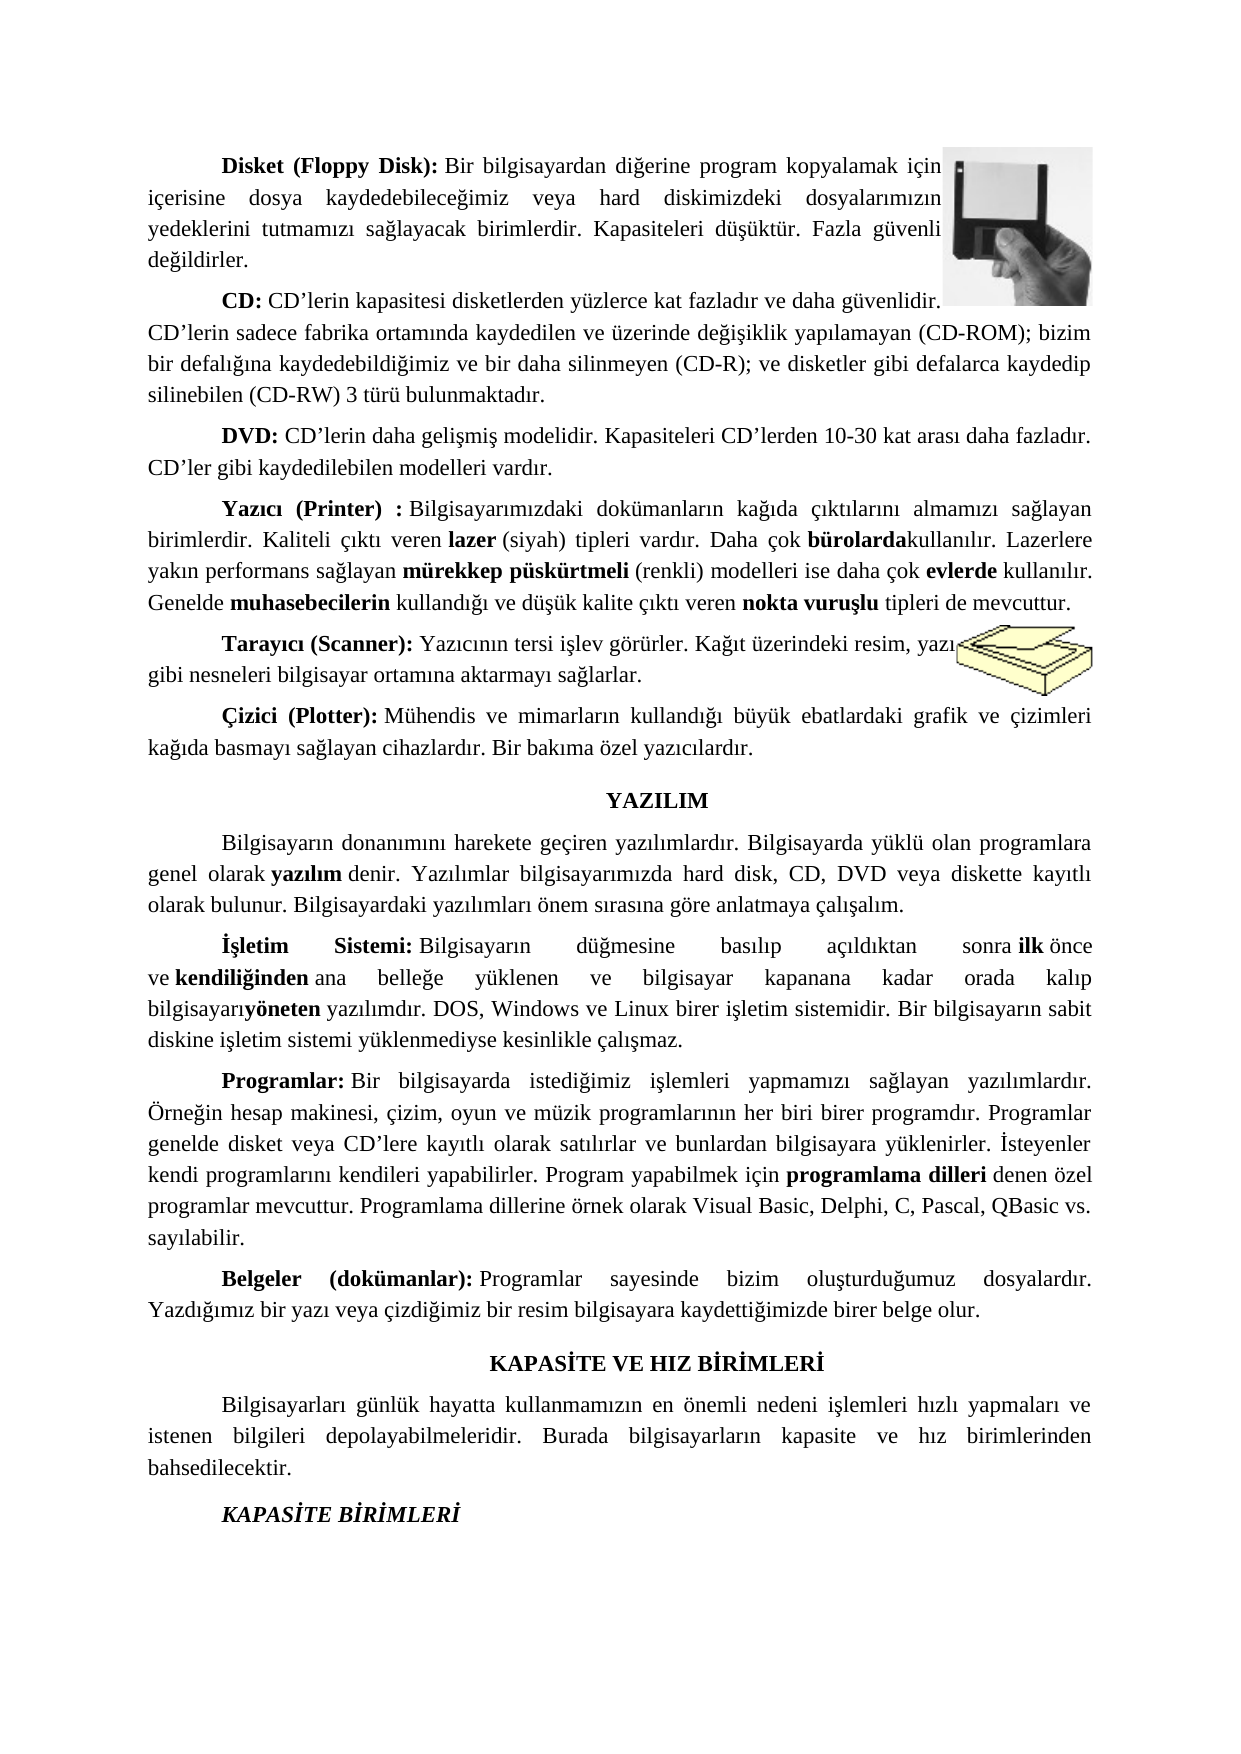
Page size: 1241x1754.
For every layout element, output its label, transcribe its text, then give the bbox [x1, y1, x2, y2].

picture [942, 147, 1093, 306]
text Belgeler (dokümanlar): Programlar sayesinde bizim oluşturduğumuz dosyalardır. Yazdığımız bir yazı veya çizdiğimiz bir resim bilgisayara kaydettiğimizde birer belge olur. [148, 1260, 1093, 1323]
text Programlar: Bir bilgisayarda istediğimiz işlemleri yapmamızı sağlayan yazılımlardır. Örneğin hesap makinesi, çizim, oyun ve müzik programlarının her biri birer programdır. Programlar genelde disket veya CD’lere kayıtlı olarak satılırlar ve bunlardan bilgisayara yüklenirler. İsteyenler kendi programlarını kendileri yapabilirler. Program yapabilmek için programlama dilleri denen özel programlar mevcuttur. Programlama dillerine örnek olarak Visual Basic, Delphi, C, Pascal, QBasic vs. sayılabilir. [148, 1063, 1093, 1250]
text Çizici (Plotter): Mühendis ve mimarların kullandığı büyük ebatlardaki grafik ve çizimleri kağıda basmayı sağlayan cihazlardır. Bir bakıma özel yazıcılardır. [148, 698, 1093, 760]
text KAPASİTE VE HIZ BİRİMLERİ [148, 1333, 1093, 1376]
text CD: CD’lerin kapasitesi disketlerden yüzlerce kat fazladır ve daha güvenlidir. CD’lerin sadece fabrika ortamında kaydedilen ve üzerinde değişiklik yapılamayan (CD-ROM); bizim bir defalığına kaydedebildiğimiz ve bir daha silinmeyen (CD-R); ve disketler gibi defalarca kaydedip silinebilen (CD-RW) 3 türü bulunmaktadır. [148, 283, 1093, 408]
text Yazıcı (Printer) : Bilgisayarımızdaki dokümanların kağıda çıktılarını almamızı sağlayan birimlerdir. Kaliteli çıktı veren lazer (siyah) tipleri vardır. Daha çok bürolardakullanılır. Lazerlere yakın performans sağlayan mürekkep püskürtmeli (renkli) modelleri ise daha çok evlerde kullanılır. Genelde muhasebecilerin kullandığı ve düşük kalite çıktı veren nokta vuruşlu tipleri de mevcuttur. [148, 490, 1093, 615]
text Bilgisayarları günlük hayatta kullanmamızın en önemli nedeni işlemleri hızlı yapmaları ve istenen bilgileri depolayabilmeleridir. Burada bilgisayarların kapasite ve hız birimlerinden bahsedilecektir. [148, 1386, 1093, 1480]
picture [956, 625, 1093, 696]
text KAPASİTE BİRİMLERİ [148, 1490, 1093, 1528]
text Bilgisayarın donanımını harekete geçiren yazılımlardır. Bilgisayarda yüklü olan programlara genel olarak yazılım denir. Yazılımlar bilgisayarımızda hard disk, CD, DVD veya diskette kayıtlı olarak bulunur. Bilgisayardaki yazılımları önem sırasına göre anlatmaya çalışalım. [148, 824, 1093, 918]
text Disket (Floppy Disk): Bir bilgisayardan diğerine program kopyalamak için içerisine dosya kaydedebileceğimiz veya hard diskimizdeki dosyalarımızın yedeklerini tutmamızı sağlayacak birimlerdir. Kapasiteleri düşüktür. Fazla güvenli değildirler. [148, 148, 942, 273]
text Tarayıcı (Scanner): Yazıcının tersi işlev görürler. Kağıt üzerindeki resim, yazı gibi nesneleri bilgisayar ortamına aktarmayı sağlarlar. [148, 625, 956, 688]
text YAZILIM [148, 770, 1093, 814]
text DVD: CD’lerin daha gelişmiş modelidir. Kapasiteleri CD’lerden 10-30 kat arası daha fazladır. CD’ler gibi kaydedilebilen modelleri vardır. [148, 418, 1093, 480]
text İşletim Sistemi: Bilgisayarın düğmesine basılıp açıldıktan sonra ilk önce ve kendiliğinden ana belleğe yüklenen ve bilgisayar kapanana kadar orada kalıp bilgisayarıyöneten yazılımdır. DOS, Windows ve Linux birer işletim sistemidir. Bir bilgisayarın sabit diskine işletim sistemi yüklenmediyse kesinlikle çalışmaz. [148, 928, 1093, 1053]
